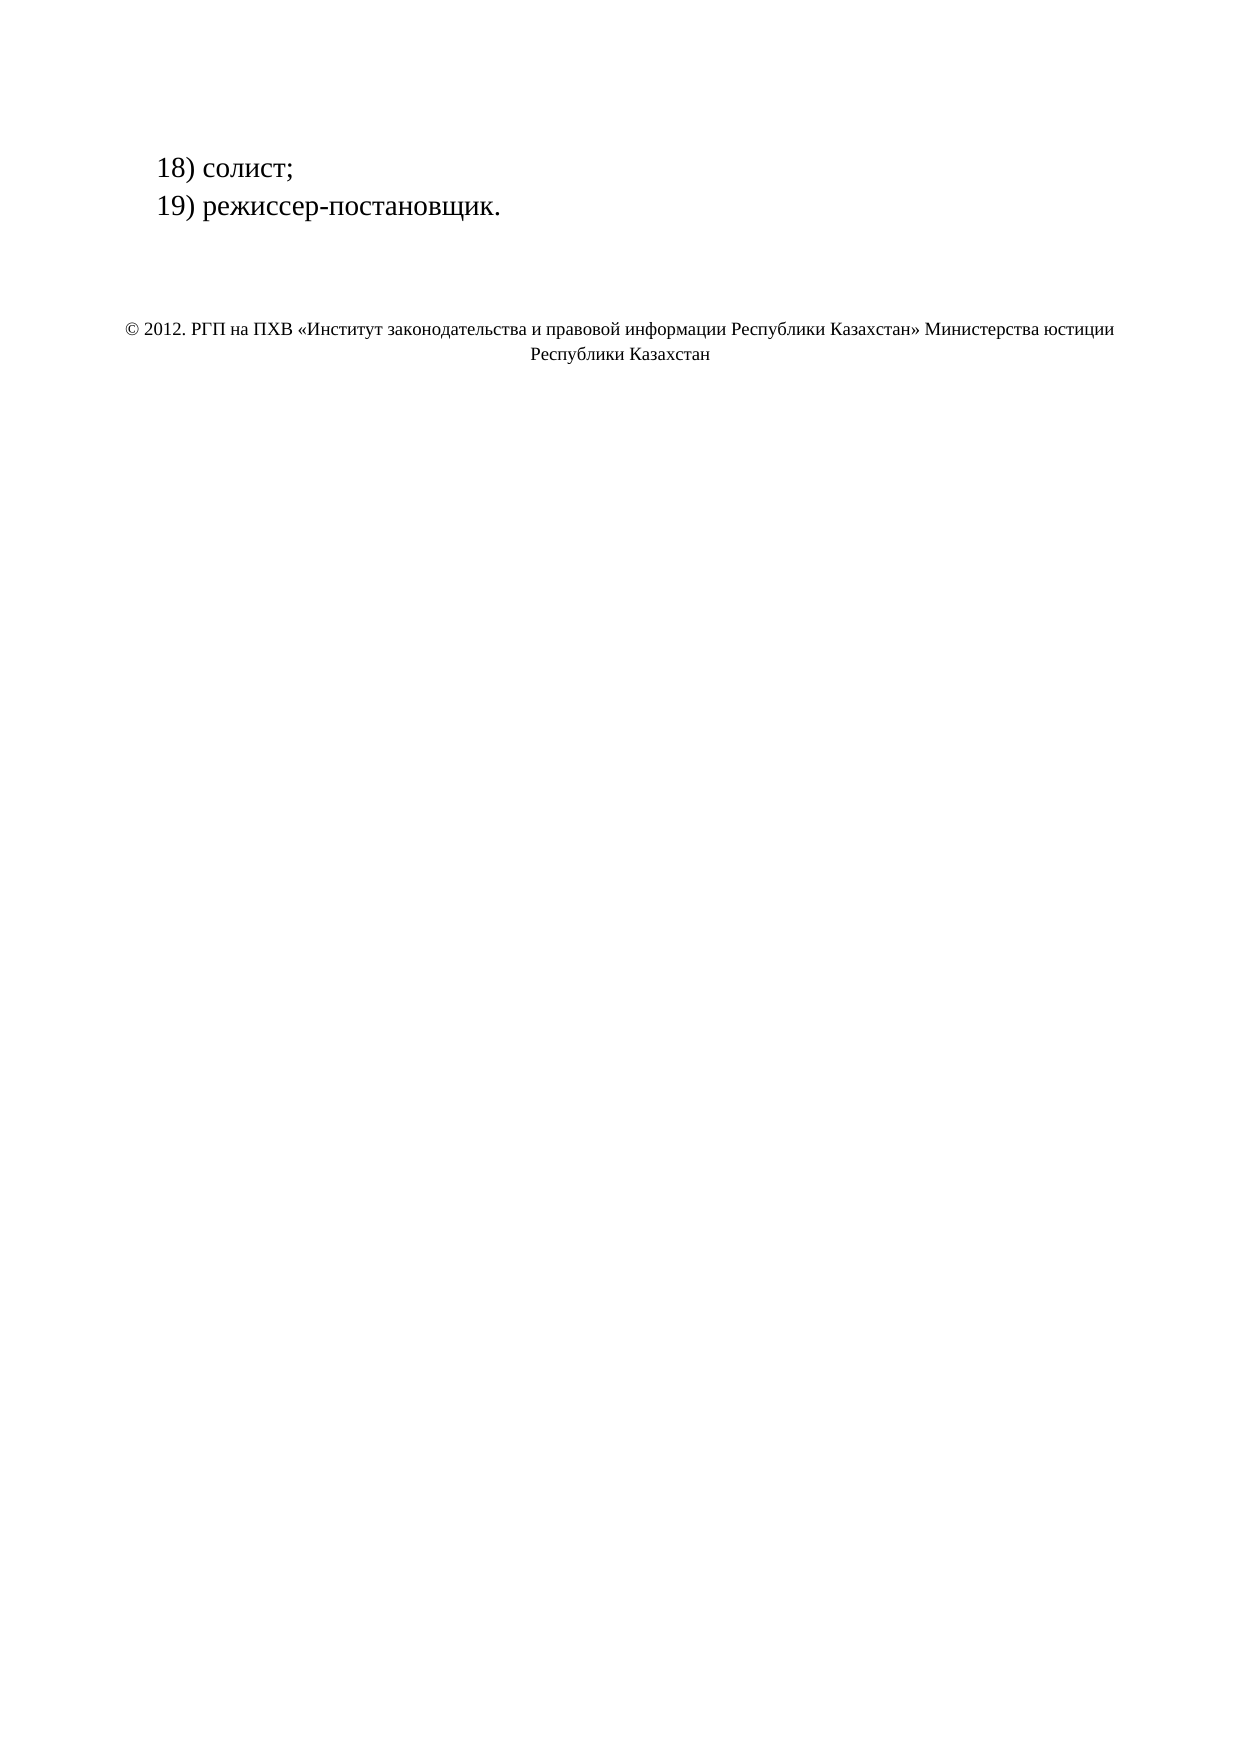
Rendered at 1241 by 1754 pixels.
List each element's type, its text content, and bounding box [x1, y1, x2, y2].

text 19) режиссер-постановщик. [112, 188, 1128, 222]
text 18) солист; [112, 150, 1128, 183]
text © 2012. РГП на ПХВ «Институт законодательства и правовой информации Республики Казахстан» Министерства юстиции Республики Казахстан [112, 318, 1128, 364]
